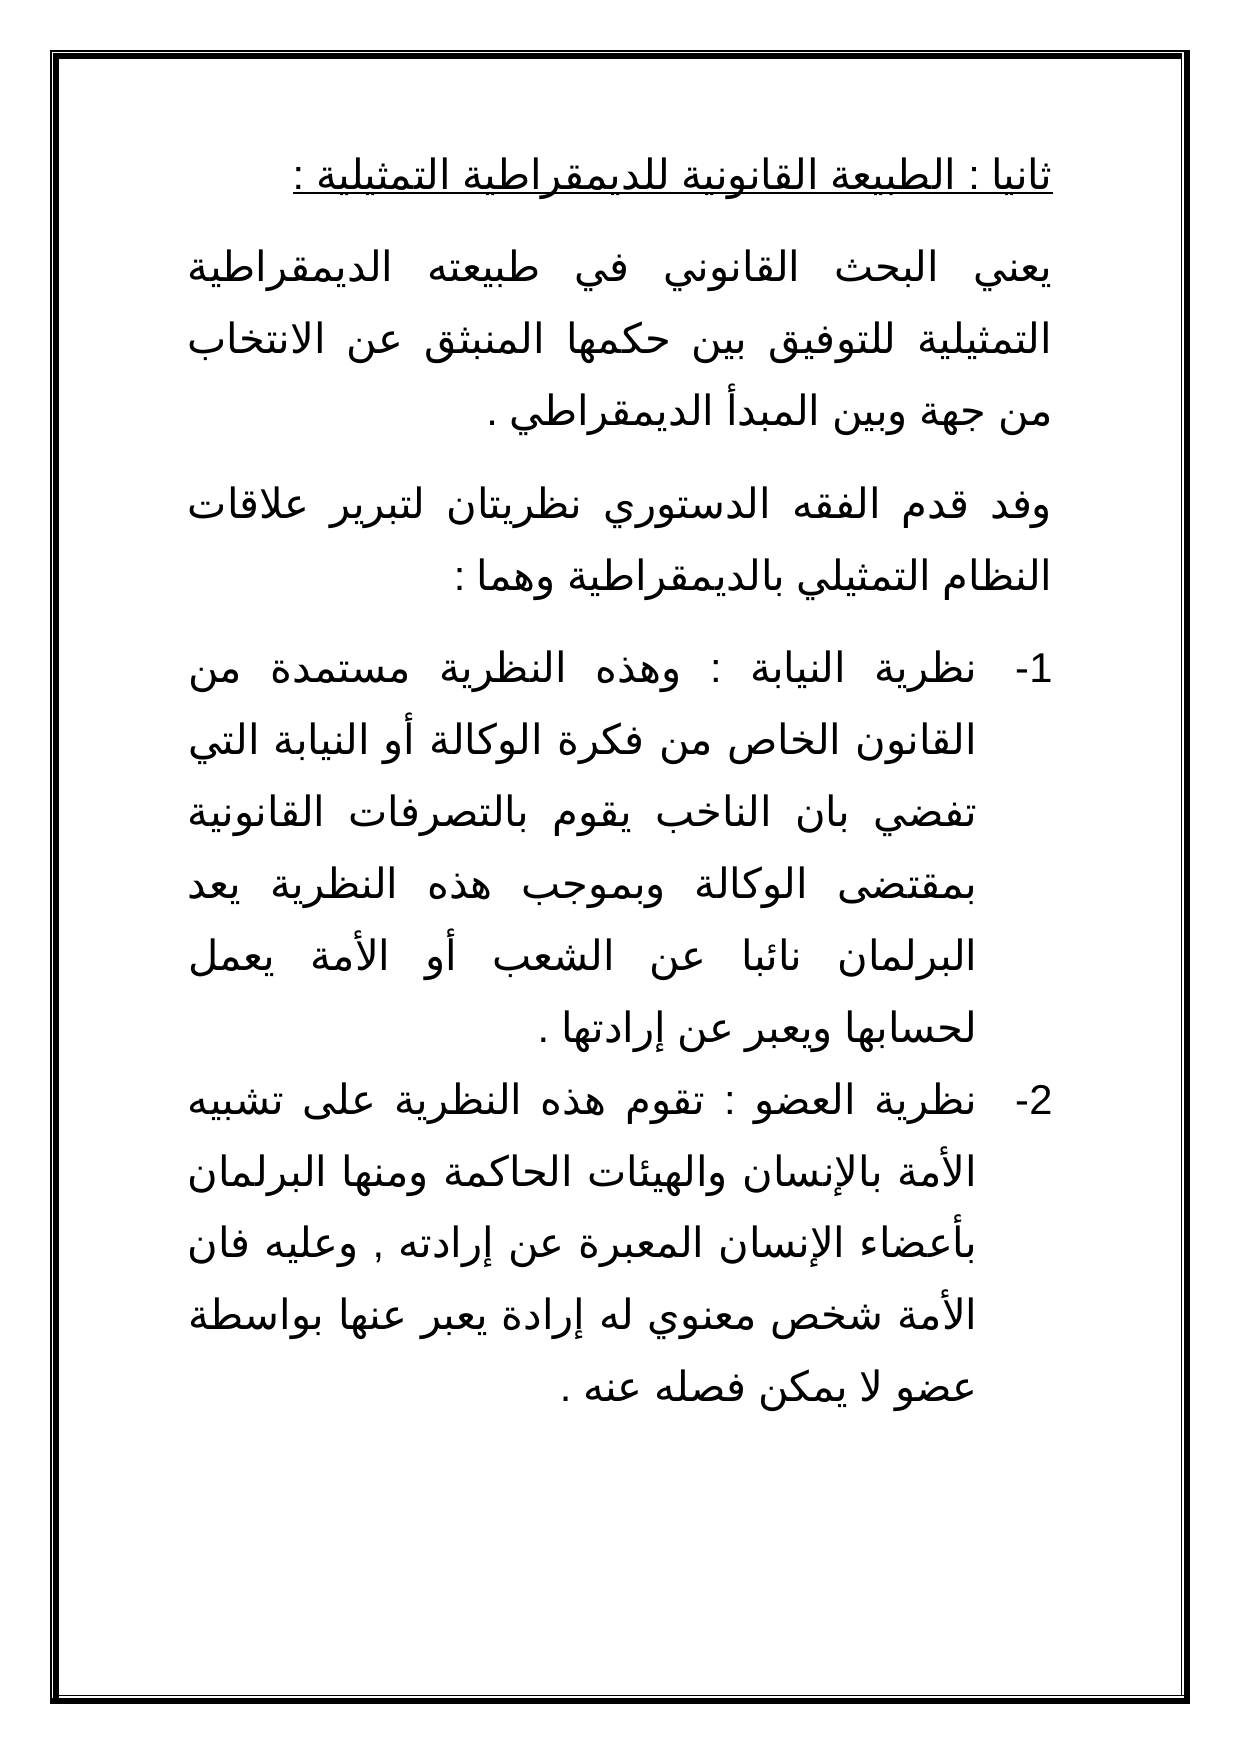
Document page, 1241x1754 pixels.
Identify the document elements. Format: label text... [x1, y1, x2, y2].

list نظرية النيابة : وهذه النظرية مستمدة من القانون الخاص من فكرة الوكالة أو النيابة التي تفضي بان الناخب يقوم بالتصرفات القانونية بمقتضى الوكالة وبموجب هذه النظرية يعد البرلمان نائبا عن الشعب أو الأمة يعمل لحسابها ويعبر عن إرادتها . [187, 644, 1015, 1051]
text وفد قدم الفقه الدستوري نظريتان لتبرير علاقات النظام التمثيلي بالديمقراطية وهما : [187, 479, 1053, 599]
text ثانيا : الطبيعة القانونية للديمقراطية التمثيلية : [187, 150, 1053, 198]
text يعني البحث القانوني في طبيعته الديمقراطية التمثيلية للتوفيق بين حكمها المنبثق عن الانتخاب من جهة وبين المبدأ الديمقراطي . [187, 243, 1053, 434]
list نظرية العضو : تقوم هذه النظرية على تشبيه الأمة بالإنسان والهيئات الحاكمة ومنها البرلمان بأعضاء الإنسان المعبرة عن إرادته , وعليه فان الأمة شخص معنوي له إرادة يعبر عنها بواسطة عضو لا يمكن فصله عنه . [187, 1075, 1015, 1410]
